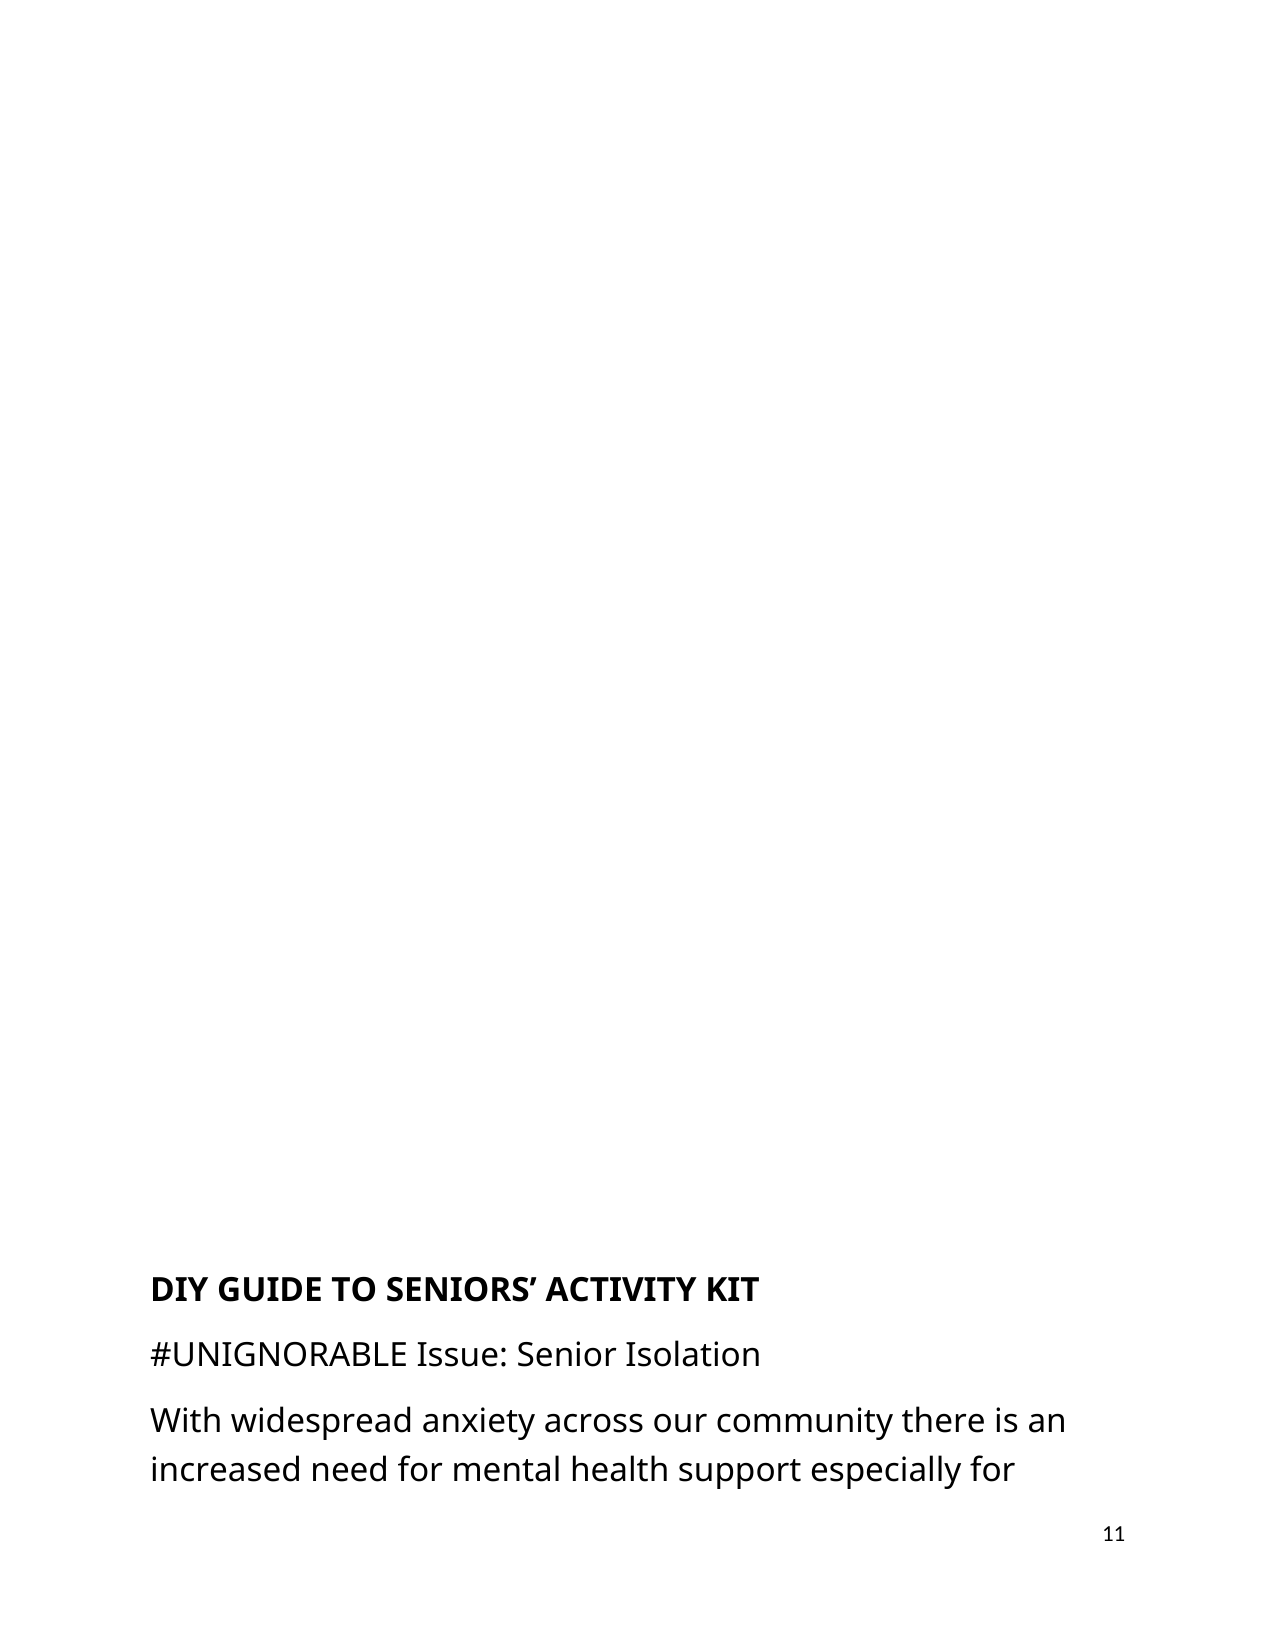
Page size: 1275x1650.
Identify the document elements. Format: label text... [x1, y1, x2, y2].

text DIY GUIDE TO SENIORS’ ACTIVITY KIT [150, 1266, 1125, 1311]
text #UNIGNORABLE Issue: Senior Isolation [150, 1331, 1125, 1377]
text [150, 1397, 1125, 1491]
